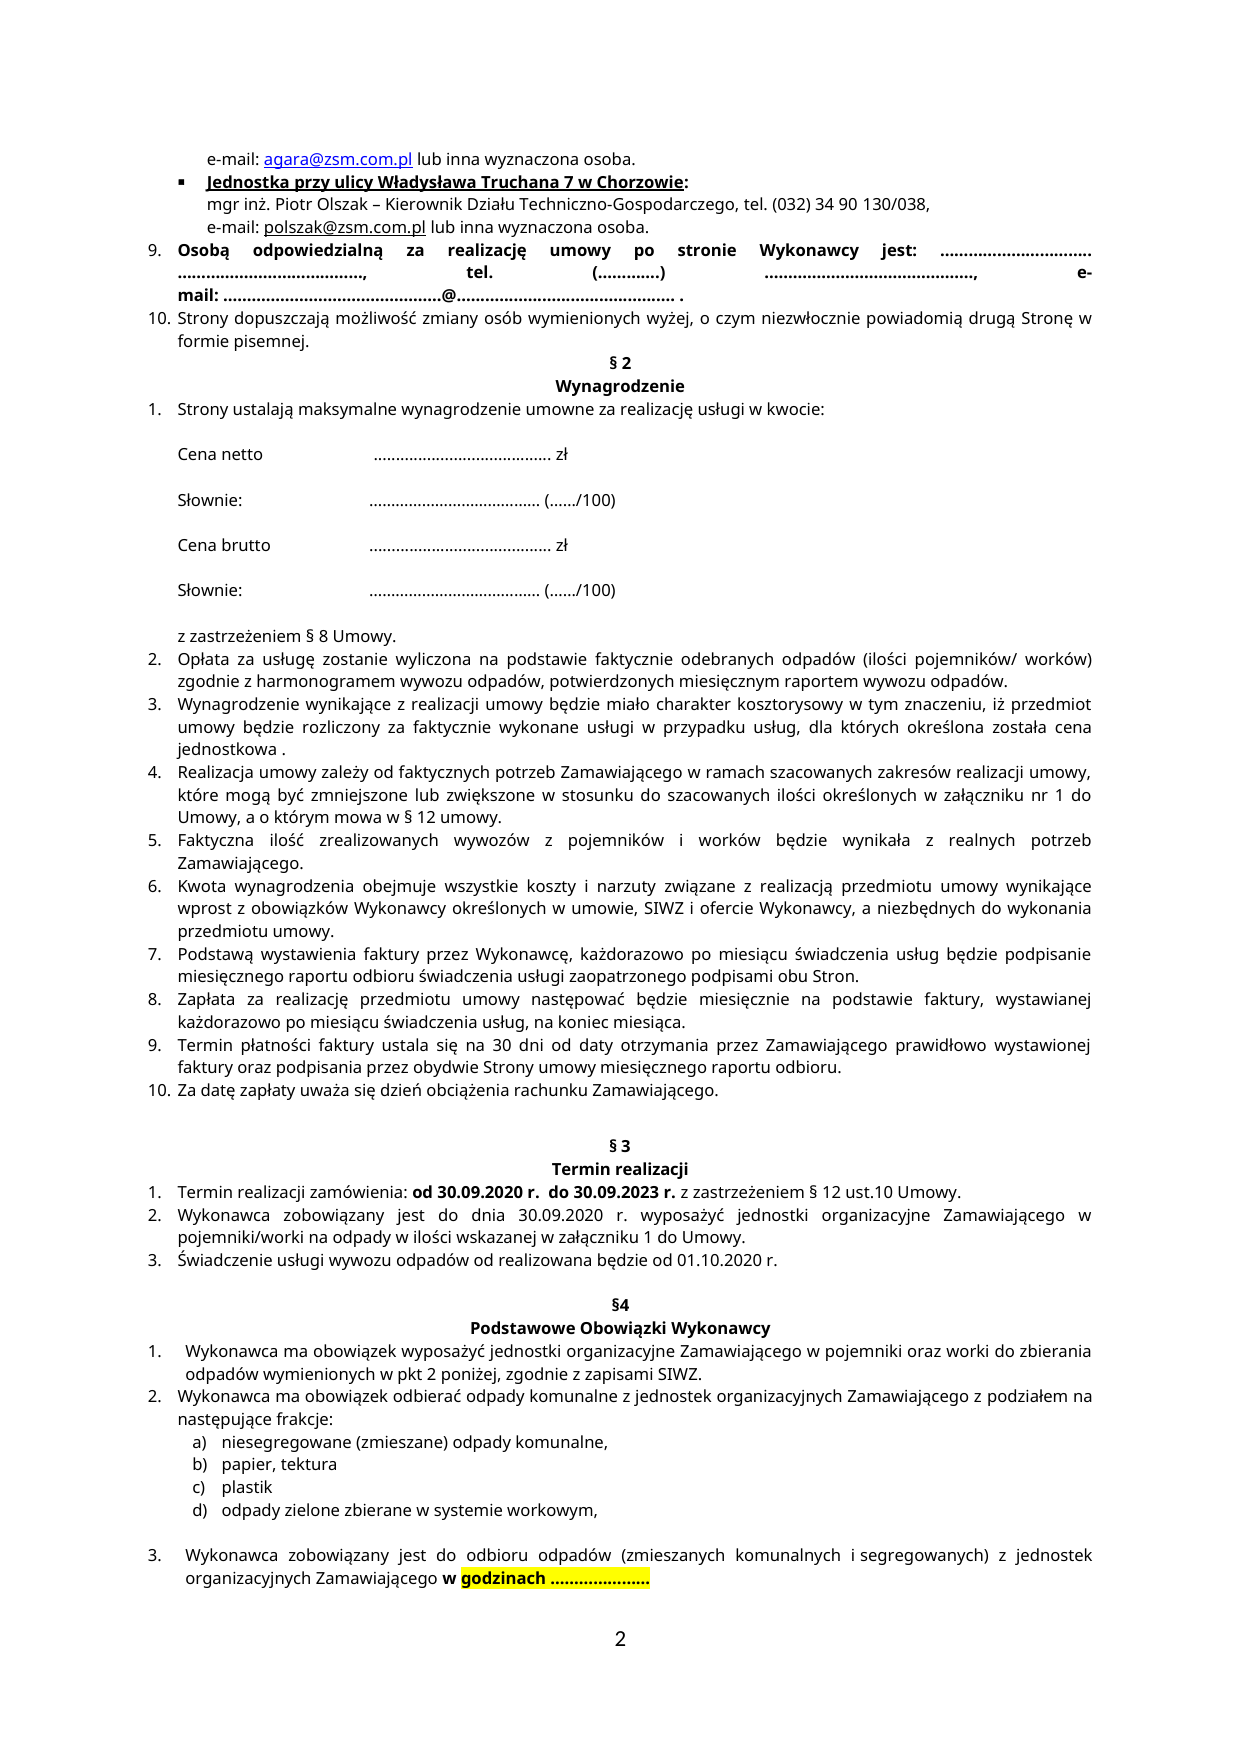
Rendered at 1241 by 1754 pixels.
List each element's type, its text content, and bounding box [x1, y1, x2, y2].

text z zastrzeżeniem § 8 Umowy. [177, 624, 1093, 647]
list Jednostka przy ulicy Władysława Truchana 7 w Chorzowie: [177, 170, 1093, 193]
list Wynagrodzenie wynikające z realizacji umowy będzie miało charakter kosztorysowy w tym znaczeniu, iż przedmiot umowy będzie rozliczony za faktycznie wykonane usługi w przypadku usług, dla których określona została cena jednostkowa . [148, 693, 1093, 761]
text §4 [148, 1294, 1093, 1317]
list plastik [192, 1476, 1093, 1498]
list Wykonawca ma obowiązek odbierać odpady komunalne z jednostek organizacyjnych Zamawiającego z podziałem na następujące frakcje: [148, 1385, 1093, 1430]
list Podstawą wystawienia faktury przez Wykonawcę, każdorazowo po miesiącu świadczenia usług będzie podpisanie miesięcznego raportu odbioru świadczenia usługi zaopatrzonego podpisami obu Stron. [148, 942, 1093, 988]
text Cena brutto ......................................... zł [177, 534, 1093, 556]
list Wykonawca zobowiązany jest do odbioru odpadów (zmieszanych komunalnych i segregowanych) z jednostek organizacyjnych Zamawiającego w godzinach ………………… [148, 1544, 1093, 1589]
list papier, tektura [192, 1453, 1093, 1476]
list Termin płatności faktury ustala się na 30 dni od daty otrzymania przez Zamawiającego prawidłowo wystawionej faktury oraz podpisania przez obydwie Strony umowy miesięcznego raportu odbioru. [148, 1033, 1093, 1079]
list Wykonawca ma obowiązek wyposażyć jednostki organizacyjne Zamawiającego w pojemniki oraz worki do zbierania odpadów wymienionych w pkt 2 poniżej, zgodnie z zapisami SIWZ. [148, 1339, 1093, 1385]
list Termin realizacji zamówienia: od 30.09.2020 r. do 30.09.2023 r. z zastrzeżeniem § 12 ust.10 Umowy. [148, 1181, 1093, 1203]
text Słownie: ………………………………… (……/100) [177, 488, 1093, 511]
text § 2 [148, 352, 1093, 375]
text § 3 [148, 1135, 1092, 1158]
list Za datę zapłaty uważa się dzień obciążenia rachunku Zamawiającego. [148, 1079, 1093, 1101]
list odpady zielone zbierane w systemie workowym, [192, 1498, 1093, 1521]
list Strony ustalają maksymalne wynagrodzenie umowne za realizację usługi w kwocie: [148, 397, 1093, 420]
list Strony dopuszczają możliwość zmiany osób wymienionych wyżej, o czym niezwłocznie powiadomią drugą Stronę w formie pisemnej. [148, 307, 1093, 352]
list Faktyczna ilość zrealizowanych wywozów z pojemników i worków będzie wynikała z realnych potrzeb Zamawiającego. [148, 829, 1093, 874]
list Realizacja umowy zależy od faktycznych potrzeb Zamawiającego w ramach szacowanych zakresów realizacji umowy, które mogą być zmniejszone lub zwiększone w stosunku do szacowanych ilości określonych w załączniku nr 1 do Umowy, a o którym mowa w § 12 umowy. [148, 761, 1093, 829]
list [207, 148, 1093, 170]
text Cena netto ........................................ zł [177, 443, 1093, 466]
text Podstawowe Obowiązki Wykonawcy [148, 1317, 1093, 1339]
list Osobą odpowiedzialną za realizację umowy po stronie Wykonawcy jest: …………………………..…………………………………, tel. (………....) ……………………………..………, e-mail: ..............................................@.............................................. . [148, 238, 1093, 307]
text Słownie: ………………………………… (……/100) [177, 579, 1093, 602]
list mgr inż. Piotr Olszak – Kierownik Działu Techniczno-Gospodarczego, tel. (032) 34 90 130/038, e-mail: polszak@zsm.com.pl lub inna wyznaczona osoba. [207, 193, 1093, 238]
list niesegregowane (zmieszane) odpady komunalne, [192, 1430, 1093, 1453]
list Świadczenie usługi wywozu odpadów od realizowana będzie od 01.10.2020 r. [148, 1249, 1093, 1271]
text Termin realizacji [148, 1158, 1093, 1181]
list Opłata za usługę zostanie wyliczona na podstawie faktycznie odebranych odpadów (ilości pojemników/ worków) zgodnie z harmonogramem wywozu odpadów, potwierdzonych miesięcznym raportem wywozu odpadów. [148, 647, 1093, 693]
list Zapłata za realizację przedmiotu umowy następować będzie miesięcznie na podstawie faktury, wystawianej każdorazowo po miesiącu świadczenia usług, na koniec miesiąca. [148, 988, 1093, 1033]
list Kwota wynagrodzenia obejmuje wszystkie koszty i narzuty związane z realizacją przedmiotu umowy wynikające wprost z obowiązków Wykonawcy określonych w umowie, SIWZ i ofercie Wykonawcy, a niezbędnych do wykonania przedmiotu umowy. [148, 874, 1093, 942]
text Wynagrodzenie [148, 375, 1093, 397]
list Wykonawca zobowiązany jest do dnia 30.09.2020 r. wyposażyć jednostki organizacyjne Zamawiającego w pojemniki/worki na odpady w ilości wskazanej w załączniku 1 do Umowy. [148, 1203, 1093, 1249]
